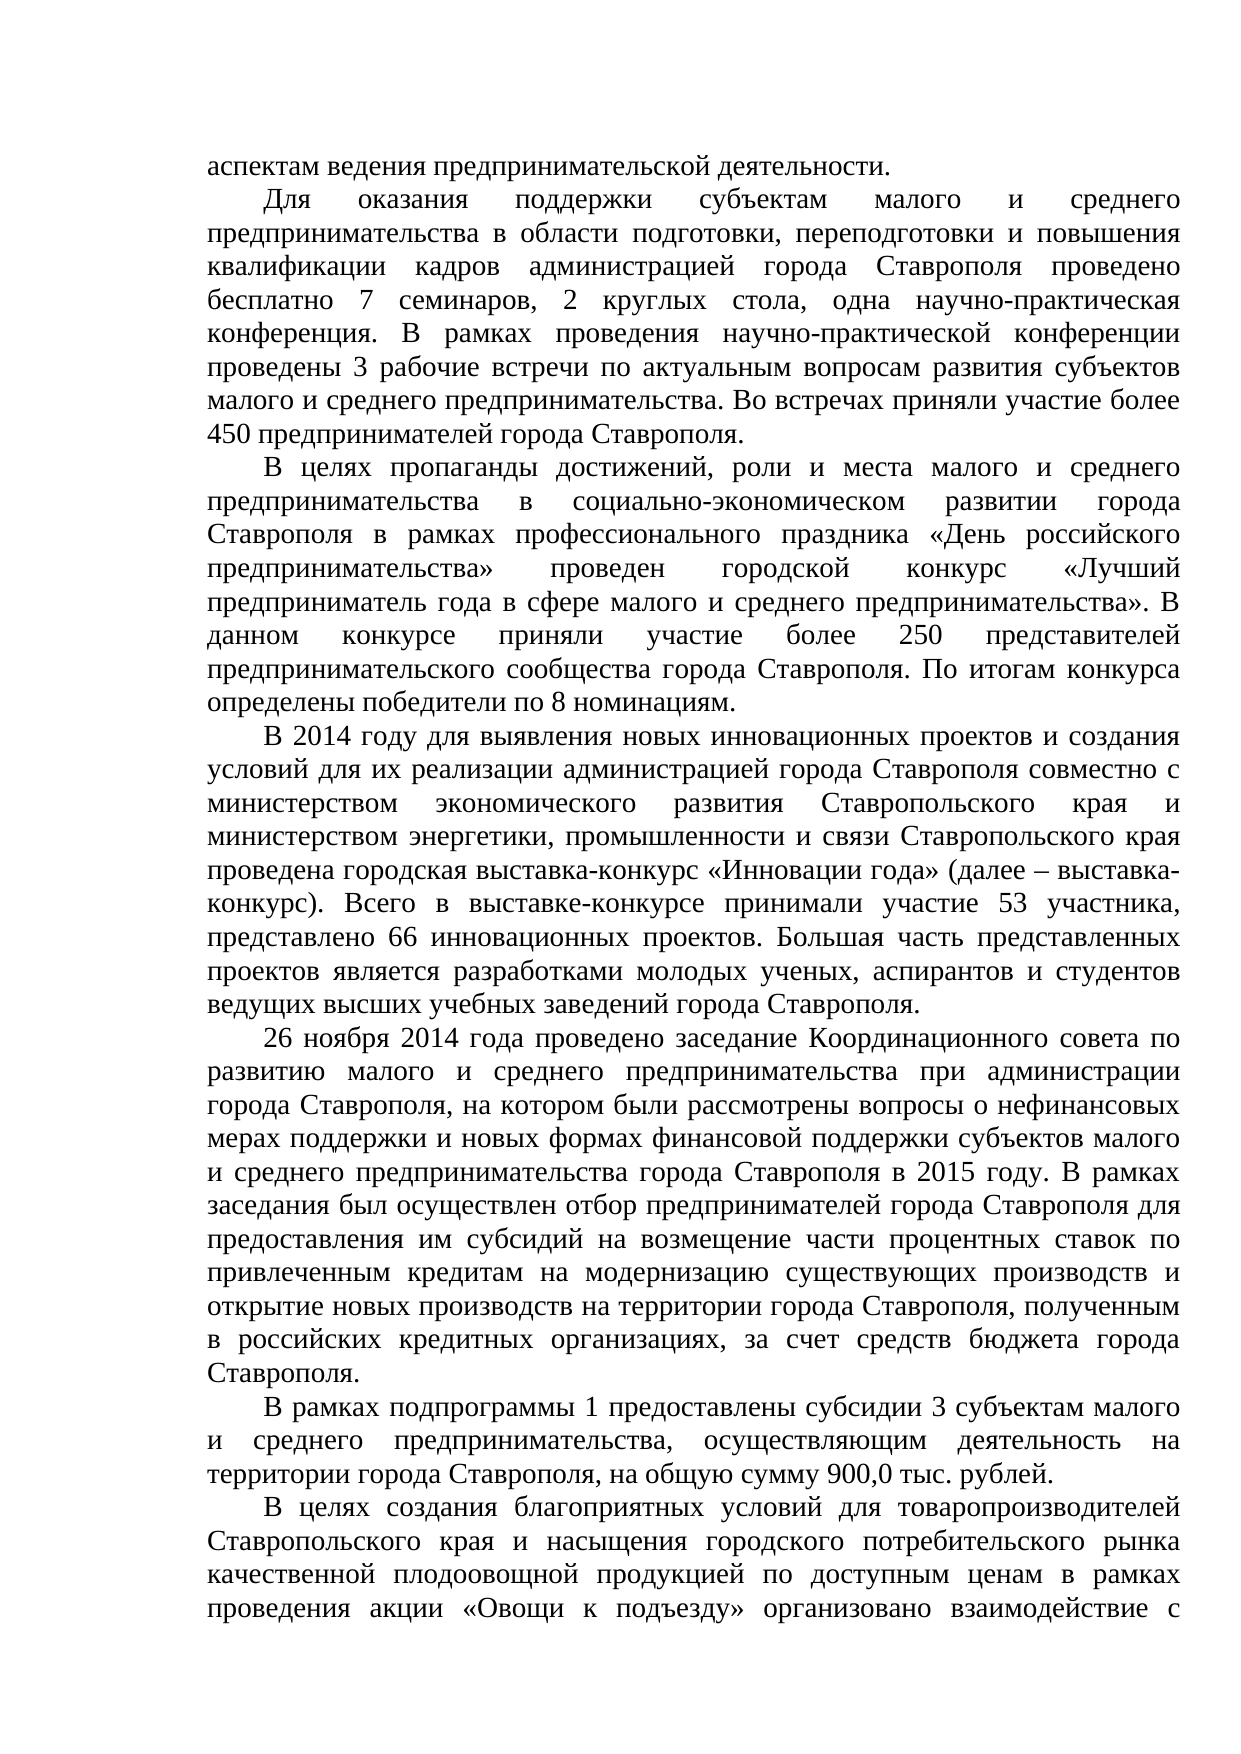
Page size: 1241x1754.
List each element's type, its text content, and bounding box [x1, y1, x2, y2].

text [207, 1489, 1181, 1623]
text В 2014 году для выявления новых инновационных проектов и создания условий для их реализации администрацией города Ставрополя совместно с министерством экономического развития Ставропольского края и министерством энергетики, промышленности и связи Ставропольского края проведена городская выставка-конкурс «Инновации года» (далее – выставка-конкурс). Всего в выставке-конкурсе принимали участие 53 участника, представлено 66 инновационных проектов. Большая часть представленных проектов является разработками молодых ученых, аспирантов и студентов ведущих высших учебных заведений города Ставрополя. [207, 718, 1181, 1020]
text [207, 148, 1181, 181]
text В целях пропаганды достижений, роли и места малого и среднего предпринимательства в социально-экономическом развитии города Ставрополя в рамках профессионального праздника «День российского предпринимательства» проведен городской конкурс «Лучший предприниматель года в сфере малого и среднего предпринимательства». В данном конкурсе приняли участие более 250 представителей предпринимательского сообщества города Ставрополя. По итогам конкурса определены победители по 8 номинациям. [207, 449, 1181, 718]
text Для оказания поддержки субъектам малого и среднего предпринимательства в области подготовки, переподготовки и повышения квалификации кадров администрацией города Ставрополя проведено бесплатно 7 семинаров, 2 круглых стола, одна научно-практическая конференция. В рамках проведения научно-практической конференции проведены 3 рабочие встречи по актуальным вопросам развития субъектов малого и среднего предпринимательства. Во встречах приняли участие более 450 предпринимателей города Ставрополя. [207, 181, 1181, 449]
text В рамках подпрограммы 1 предоставлены субсидии 3 субъектам малого и среднего предпринимательства, осуществляющим деятельность на территории города Ставрополя, на общую сумму 900,0 тыс. рублей. [207, 1389, 1181, 1489]
text 26 ноября 2014 года проведено заседание Координационного совета по развитию малого и среднего предпринимательства при администрации города Ставрополя, на котором были рассмотрены вопросы о нефинансовых мерах поддержки и новых формах финансовой поддержки субъектов малого и среднего предпринимательства города Ставрополя в 2015 году. В рамках заседания был осуществлен отбор предпринимателей города Ставрополя для предоставления им субсидий на возмещение части процентных ставок по привлеченным кредитам на модернизацию существующих производств и открытие новых производств на территории города Ставрополя, полученным в российских кредитных организациях, за счет средств бюджета города Ставрополя. [207, 1020, 1181, 1389]
